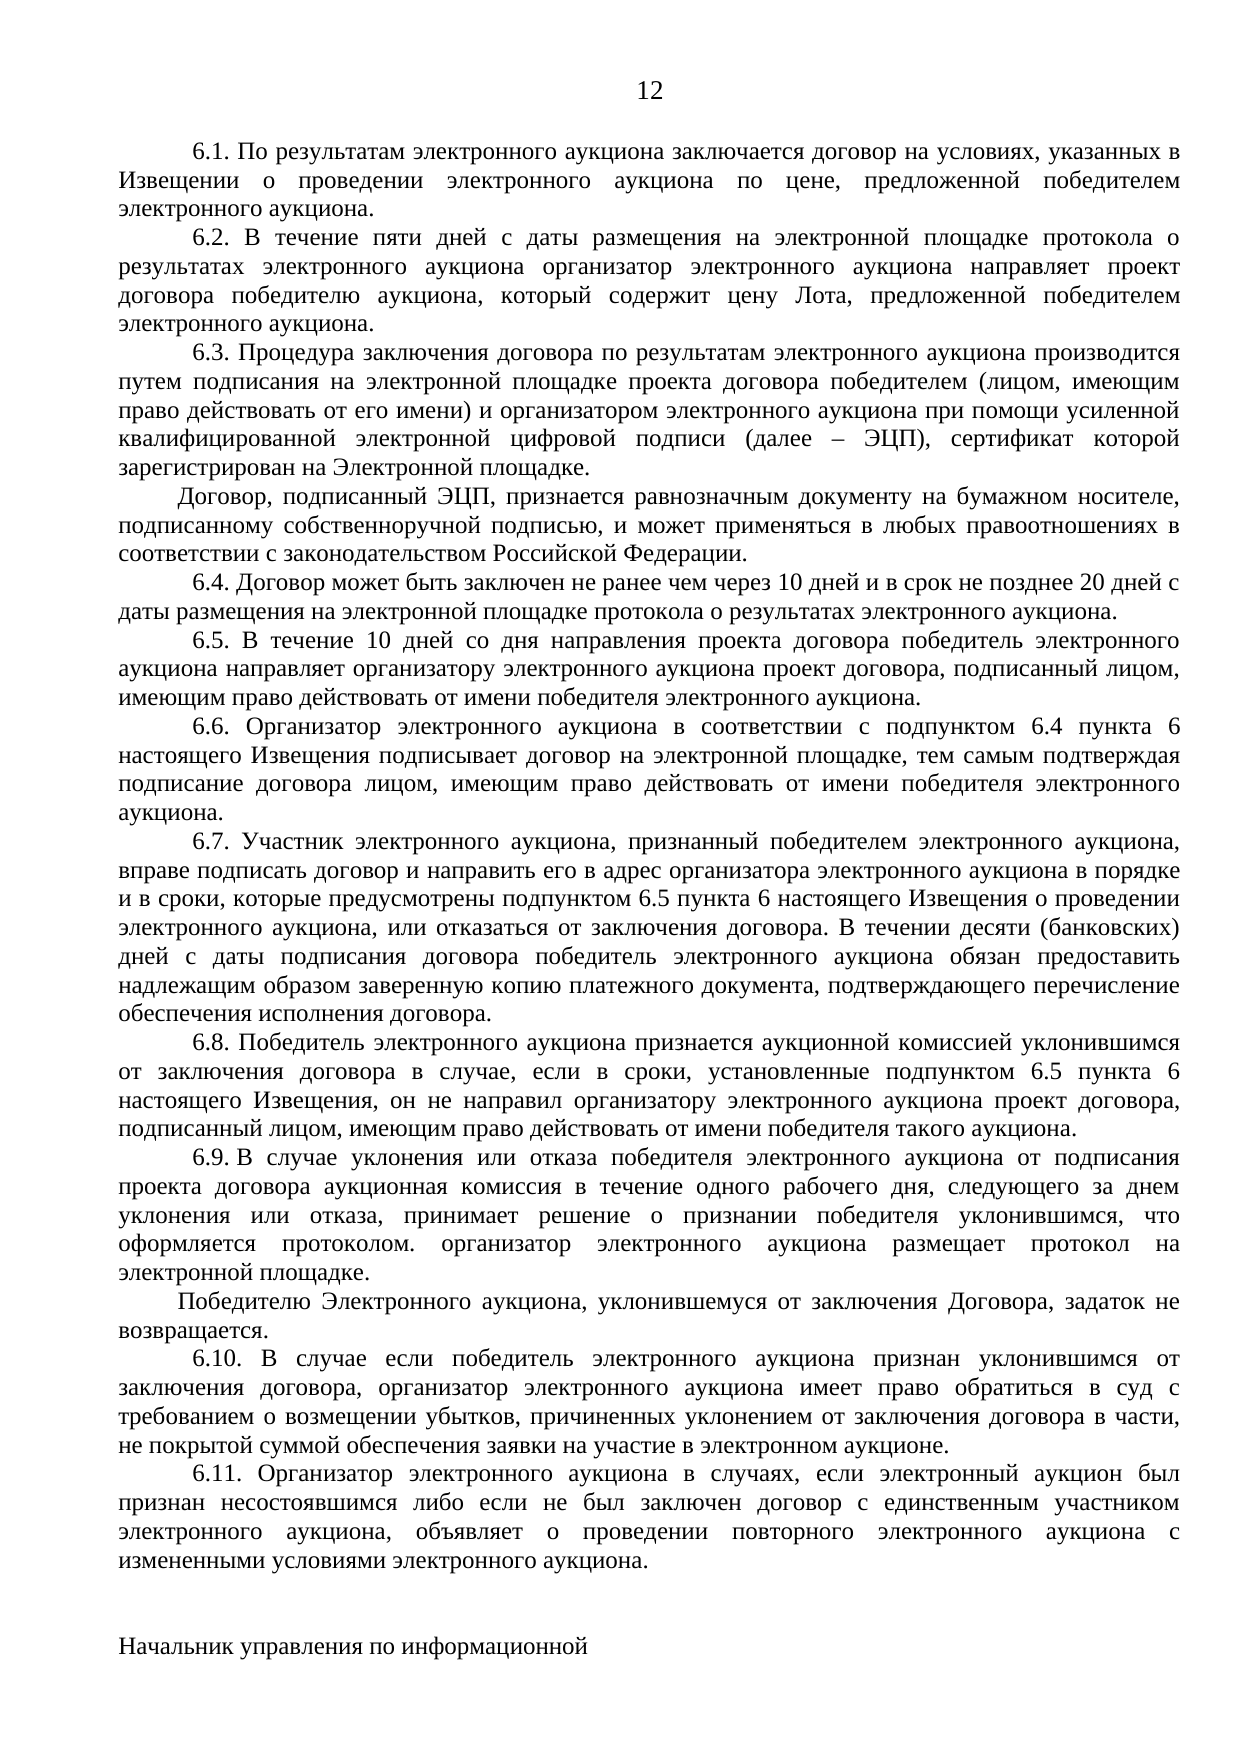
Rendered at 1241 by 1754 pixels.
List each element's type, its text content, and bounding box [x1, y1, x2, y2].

list В случае уклонения или отказа победителя электронного аукциона от подписания проекта договора аукционная комиссия в течение одного рабочего дня, следующего за днем уклонения или отказа, принимает решение о признании победителя уклонившимся, что оформляется протоколом. организатор электронного аукциона размещает протокол на электронной площадке. [118, 1142, 1181, 1286]
text 6.10. В случае если победитель электронного аукциона признан уклонившимся от заключения договора, организатор электронного аукциона имеет право обратиться в суд с требованием о возмещении убытков, причиненных уклонением от заключения договора в части, не покрытой суммой обеспечения заявки на участие в электронном аукционе. [118, 1343, 1181, 1458]
text 6.2. В течение пяти дней с даты размещения на электронной площадке протокола о результатах электронного аукциона организатор электронного аукциона направляет проект договора победителю аукциона, который содержит цену Лота, предложенной победителем электронного аукциона. [118, 222, 1181, 337]
text Договор, подписанный ЭЦП, признается равнозначным документу на бумажном носителе, подписанному собственноручной подписью, и может применяться в любых правоотношениях в соответствии с законодательством Российской Федерации. [118, 481, 1181, 567]
text Начальник управления по информационной [118, 1631, 1181, 1660]
text 6.4. Договор может быть заключен не ранее чем через 10 дней и в срок не позднее 20 дней с даты размещения на электронной площадке протокола о результатах электронного аукциона. [118, 567, 1181, 625]
text 6.5. В течение 10 дней со дня направления проекта договора победитель электронного аукциона направляет организатору электронного аукциона проект договора, подписанный лицом, имеющим право действовать от имени победителя электронного аукциона. [118, 625, 1181, 711]
text 6.7. Участник электронного аукциона, признанный победителем электронного аукциона, вправе подписать договор и направить его в адрес организатора электронного аукциона в порядке и в сроки, которые предусмотрены подпунктом 6.5 пункта 6 настоящего Извещения о проведении электронного аукциона, или отказаться от заключения договора. В течении десяти (банковских) дней с даты подписания договора победитель электронного аукциона обязан предоставить надлежащим образом заверенную копию платежного документа, подтверждающего перечисление обеспечения исполнения договора. [118, 826, 1181, 1027]
text 6.1. По результатам электронного аукциона заключается договор на условиях, указанных в Извещении о проведении электронного аукциона по цене, предложенной победителем электронного аукциона. [118, 136, 1181, 222]
text Победителю Электронного аукциона, уклонившемуся от заключения Договора, задаток не возвращается. [118, 1286, 1181, 1343]
text 6.3. Процедура заключения договора по результатам электронного аукциона производится путем подписания на электронной площадке проекта договора победителем (лицом, имеющим право действовать от его имени) и организатором электронного аукциона при помощи усиленной квалифицированной электронной цифровой подписи (далее – ЭЦП), сертификат которой зарегистрирован на Электронной площадке. [118, 337, 1181, 481]
text 6.6. Организатор электронного аукциона в соответствии с подпунктом 6.4 пункта 6 настоящего Извещения подписывает договор на электронной площадке, тем самым подтверждая подписание договора лицом, имеющим право действовать от имени победителя электронного аукциона. [118, 711, 1181, 826]
text 6.11. Организатор электронного аукциона в случаях, если электронный аукцион был признан несостоявшимся либо если не был заключен договор с единственным участником электронного аукциона, объявляет о проведении повторного электронного аукциона с измененными условиями электронного аукциона. [118, 1458, 1181, 1573]
text 6.8. Победитель электронного аукциона признается аукционной комиссией уклонившимся от заключения договора в случае, если в сроки, установленные подпунктом 6.5 пункта 6 настоящего Извещения, он не направил организатору электронного аукциона проект договора, подписанный лицом, имеющим право действовать от имени победителя такого аукциона. [118, 1027, 1181, 1142]
